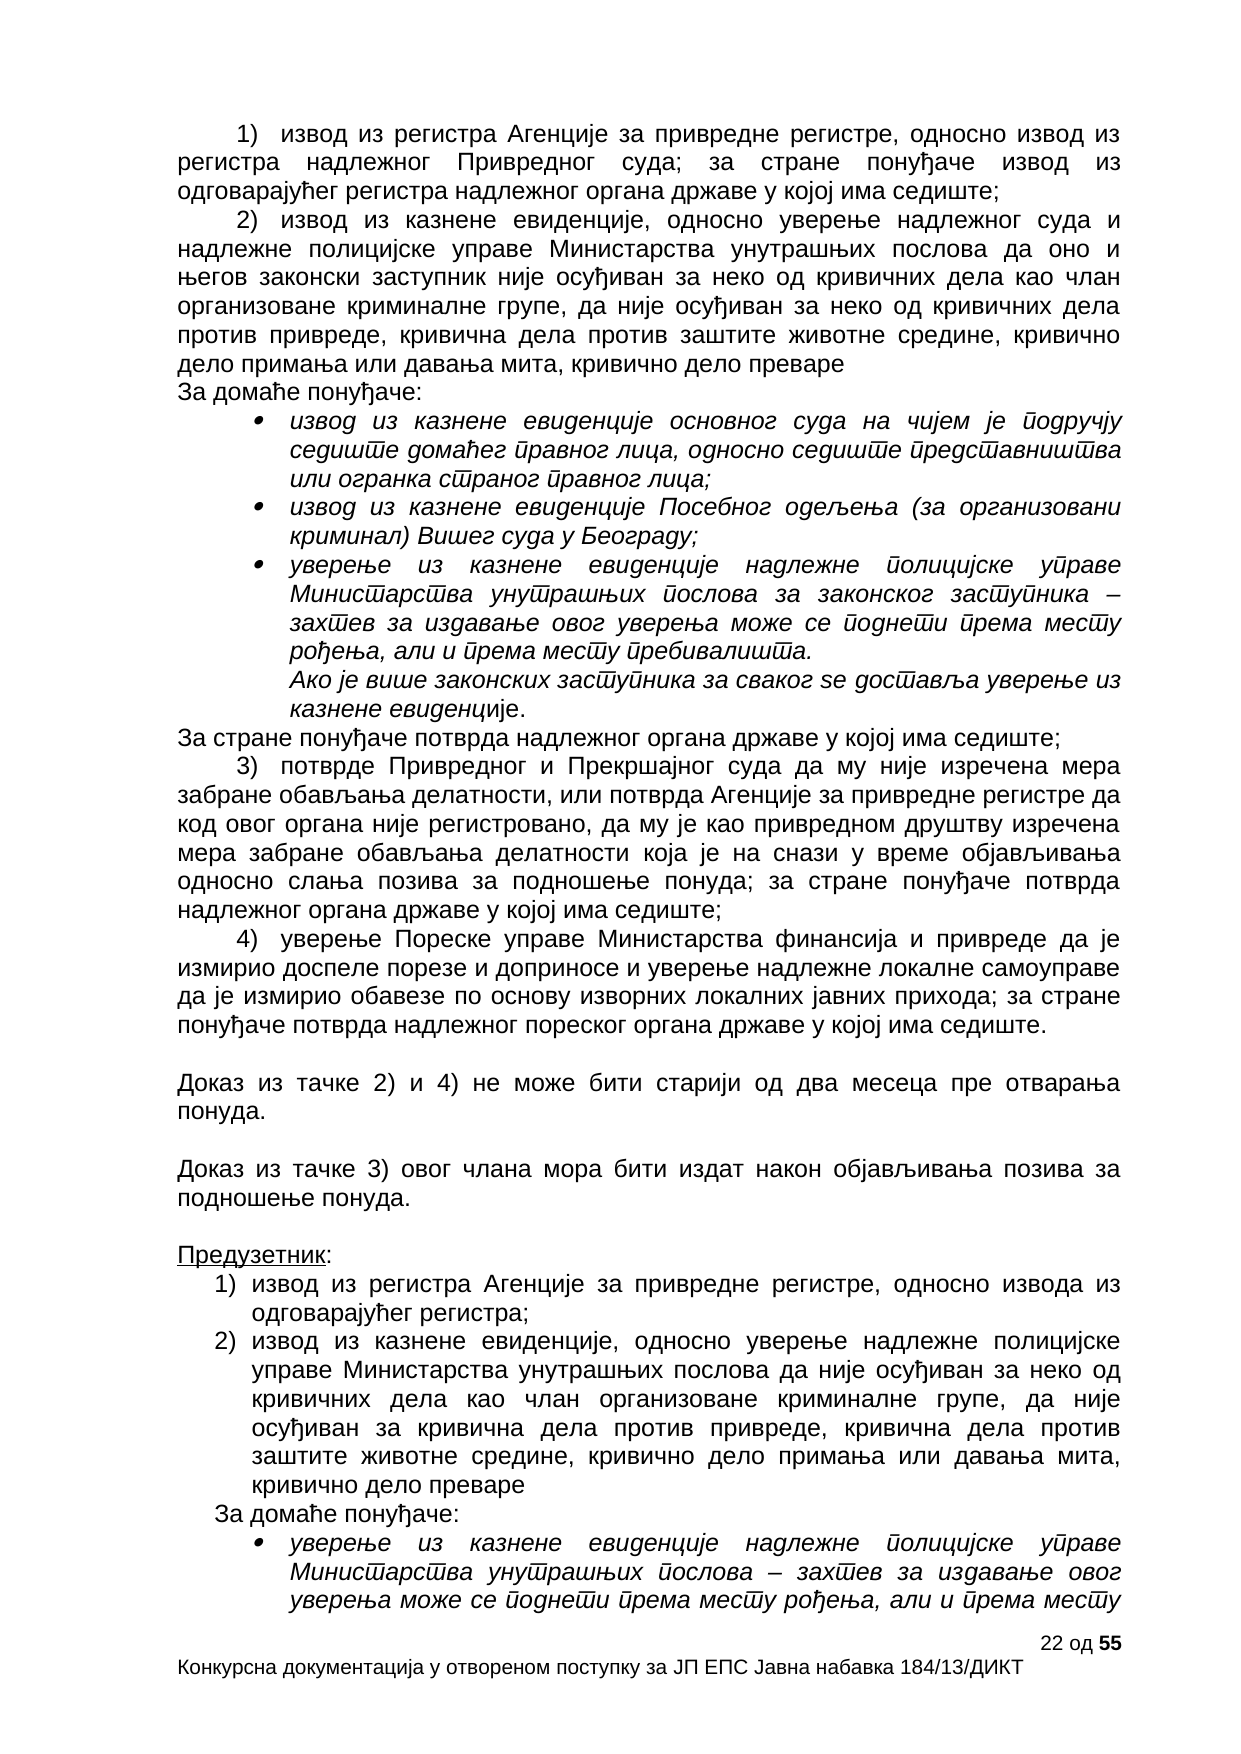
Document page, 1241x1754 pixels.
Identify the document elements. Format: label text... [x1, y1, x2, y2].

text За домаће понуђаче: [177, 1499, 1122, 1528]
list уверење Пореске управе Министарства финансија и привреде да је измирио доспеле порезе и доприносе и уверење надлежне локалне самоуправе да је измирио обавезе по основу изворних локалних јавних прихода; за стране понуђаче потврда надлежног пореског органа државе у којој има седиште. [177, 924, 1122, 1039]
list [252, 1528, 1122, 1614]
text Предузетник: [177, 1240, 1122, 1269]
text Доказ из тачке 2) и 4) не може бити старији од два месеца пре отварања понуда. [177, 1068, 1122, 1125]
text За стране понуђаче потврда надлежног органа државе у којој има седиште; [177, 723, 1122, 751]
text Доказ из тачке 3) овог члана мора бити издат након објављивања позива за подношење понуда. [177, 1154, 1122, 1211]
list извод из регистра Агенције за привредне регистре, односно извод из регистра надлежног Привредног суда; за стране понуђаче извод из одговарајућег регистра надлежног органа државе у којој има седиште; [177, 118, 1122, 205]
text Ако је више законских заступника за сваког se доставља уверење из казнене евиденције. [289, 665, 1122, 723]
list извод из казнене евиденције Посебног одељења (за организовани криминал) Вишег суда у Београду; [252, 492, 1122, 550]
list извод из казнене евиденције, односно уверење надлежног суда и надлежне полицијске управе Министарства унутрашњих послова да оно и његов законски заступник није осуђиван за неко од кривичних дела као члан организоване криминалне групе, да није осуђиван за неко од кривичних дела против привреде, кривична дела против заштите животне средине, кривично дело примања или давања мита, кривично дело преваре [177, 205, 1122, 377]
list уверење из казнене евиденције надлежне полицијске управе Министарства унутрашњих послова за законског заступника – захтев за издавање овог уверења може се поднети према месту рођења, али и према месту пребивалишта. [252, 550, 1122, 665]
list извод из казнене евиденције, односно уверење надлежне полицијске управе Министарства унутрашњих послова да није осуђиван за неко од кривичних дела као члан организоване криминалне групе, да није осуђиван за кривична дела против привреде, кривична дела против заштите животне средине, кривично дело примања или давања мита, кривично дело преваре [214, 1326, 1122, 1499]
list извод из казнене евиденције основног суда на чијем је подручју седиште домаћег правног лица, односно седиште представништва или огранка страног правног лица; [252, 406, 1122, 492]
list потврде Привредног и Прекршајног суда да му није изречена мера забране обављања делатности, или потврда Агенције за привредне регистре да код овог органа није регистровано, да му је као привредном друштву изречена мера забране обављања делатности која је на снази у време објављивања односно слања позива за подношење понуда; за стране понуђаче потврда надлежног органа државе у којој има седиште; [177, 751, 1122, 924]
text За домаће понуђаче: [177, 377, 1122, 406]
list извод из регистра Агенције за привредне регистре, односно извода из одговарајућег регистра; [214, 1269, 1122, 1326]
